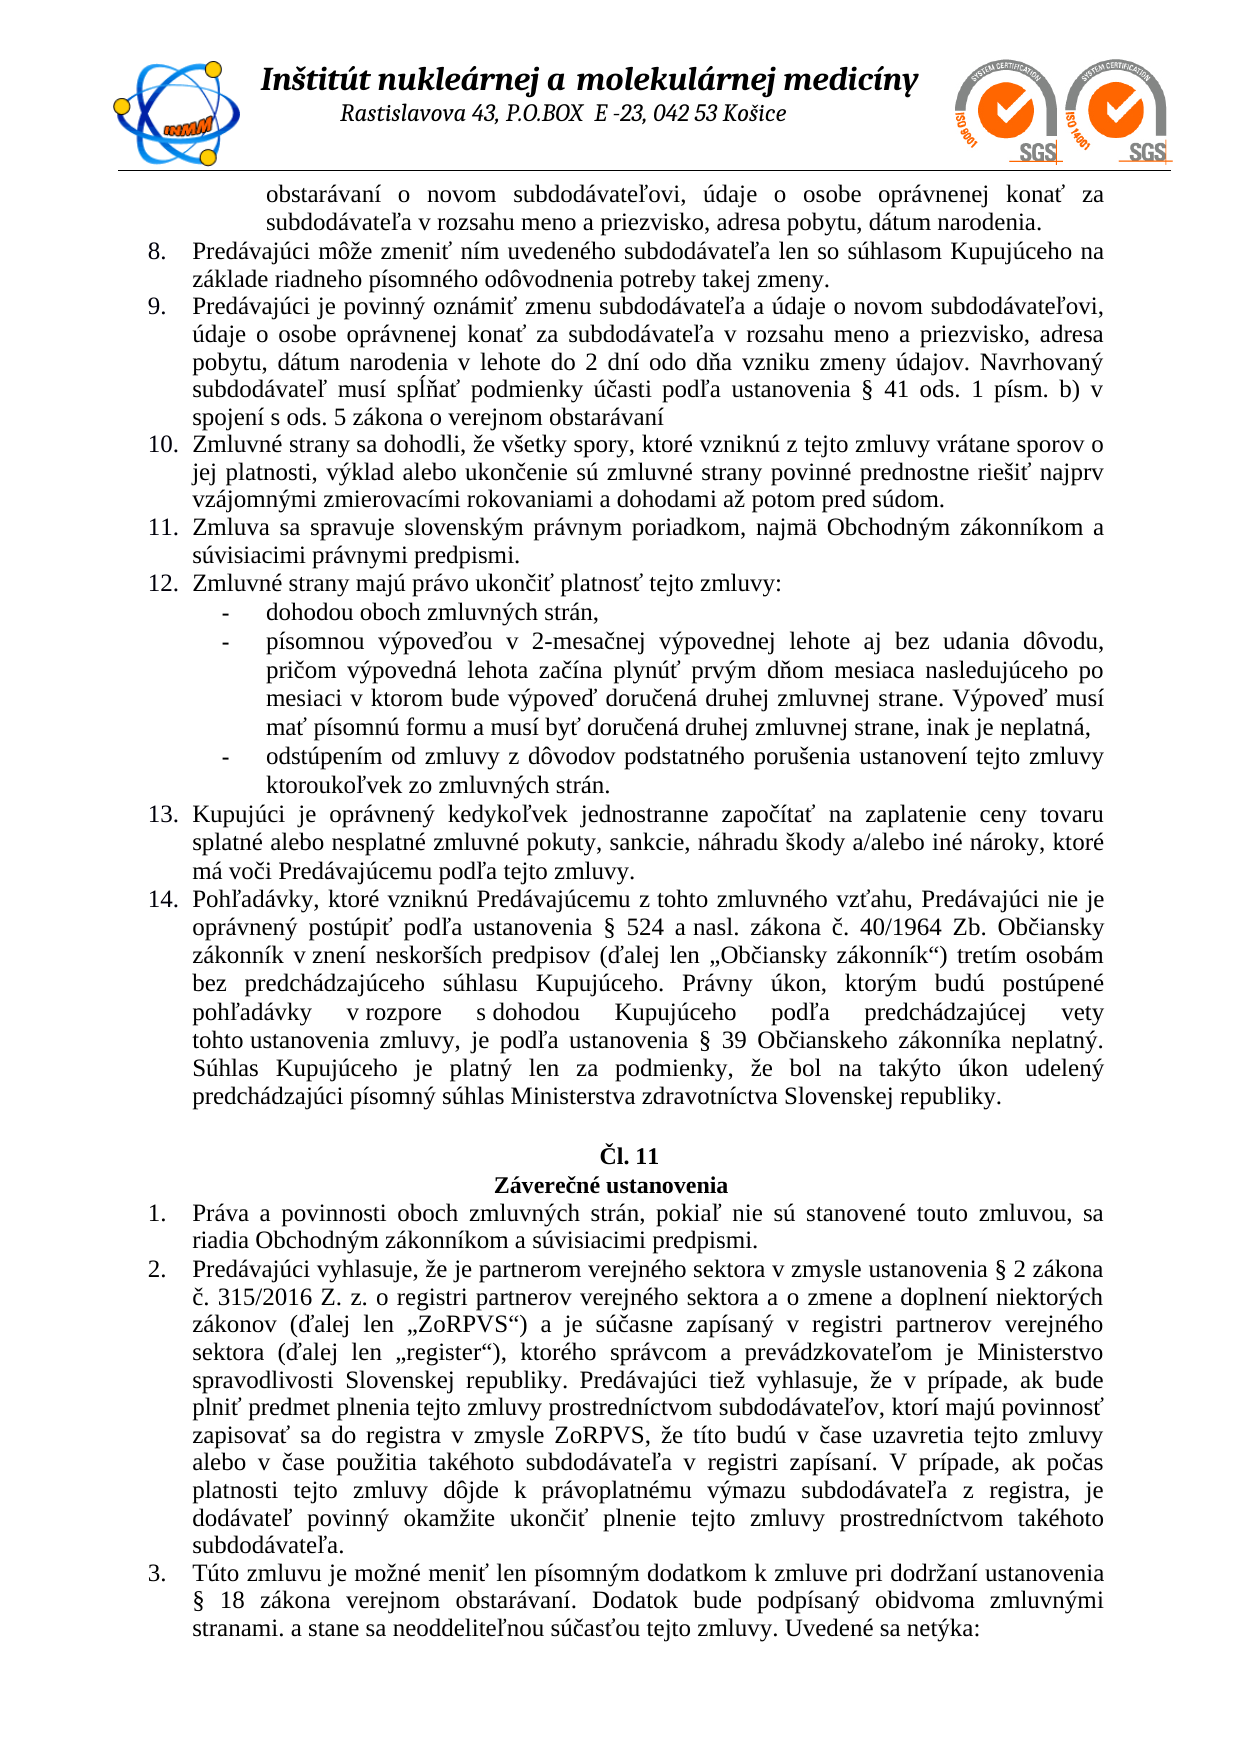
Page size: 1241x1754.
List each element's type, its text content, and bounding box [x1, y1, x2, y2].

list Zmluva sa spravuje slovenským právnym poriadkom, najmä Obchodným zákonníkom a súvisiacimi právnymi predpismi. [148, 513, 1105, 568]
list Túto zmluvu je možné meniť len písomným dodatkom k zmluve pri dodržaní ustanovenia § 18 zákona verejnom obstarávaní. Dodatok bude podpísaný obidvoma zmluvnými stranami. a stane sa neoddeliteľnou súčasťou tejto zmluvy. Uvedené sa netýka: [148, 1559, 1105, 1642]
list Zmluvné strany majú právo ukončiť platnosť tejto zmluvy: [148, 568, 1105, 597]
picture [955, 59, 1063, 165]
text Záverečné ustanovenia [148, 1171, 1105, 1198]
list odstúpením od zmluvy z dôvodov podstatného porušenia ustanovení tejto zmluvy ktoroukoľvek zo zmluvných strán. [222, 741, 1105, 798]
list Predávajúci môže zmeniť ním uvedeného subdodávateľa len so súhlasom Kupujúceho na základe riadneho písomného odôvodnenia potreby takej zmeny. [148, 238, 1105, 293]
list dohodou oboch zmluvných strán, [222, 597, 1105, 626]
list Kupujúci je oprávnený kedykoľvek jednostranne započítať na zaplatenie ceny tovaru splatné alebo nesplatné zmluvné pokuty, sankcie, náhradu škody a/alebo iné nároky, ktoré má voči Predávajúcemu podľa tejto zmluvy. [148, 800, 1105, 884]
list Pohľadávky, ktoré vzniknú Predávajúcemu z tohto zmluvného vzťahu, Predávajúci nie je oprávnený postúpiť podľa ustanovenia § 524 a nasl. zákona č. 40/1964 Zb. Občiansky zákonník v znení neskorších predpisov (ďalej len „Občiansky zákonník“) tretím osobám bez predchádzajúceho súhlasu Kupujúceho. Právny úkon, ktorým budú postúpené pohľadávky v rozpore s dohodou Kupujúceho podľa predchádzajúcej vety tohto ustanovenia zmluvy, je podľa ustanovenia § 39 Občianskeho zákonníka neplatný. Súhlas Kupujúceho je platný len za podmienky, že bol na takýto úkon udelený predchádzajúci písomný súhlas Ministerstva zdravotníctva Slovenskej republiky. [148, 884, 1105, 1110]
list písomnou výpoveďou v 2-mesačnej výpovednej lehote aj bez udania dôvodu, pričom výpovedná lehota začína plynúť prvým dňom mesiaca nasledujúceho po mesiaci v ktorom bude výpoveď doručená druhej zmluvnej strane. Výpoveď musí mať písomnú formu a musí byť doručená druhej zmluvnej strane, inak je neplatná, [222, 626, 1105, 741]
list Predávajúci je povinný oznámiť zmenu subdodávateľa a údaje o novom subdodávateľovi, údaje o osobe oprávnenej konať za subdodávateľa v rozsahu meno a priezvisko, adresa pobytu, dátum narodenia v lehote do 2 dní odo dňa vzniku zmeny údajov. Navrhovaný subdodávateľ musí spĺňať podmienky účasti podľa ustanovenia § 41 ods. 1 písm. b) v spojení s ods. 5 zákona o verejnom obstarávaní [148, 293, 1105, 431]
picture [113, 61, 240, 167]
picture [1065, 59, 1173, 165]
list Zmluvné strany sa dohodli, že všetky spory, ktoré vzniknú z tejto zmluvy vrátane sporov o jej platnosti, výklad alebo ukončenie sú zmluvné strany povinné prednostne riešiť najprv vzájomnými zmierovacími rokovaniami a dohodami až potom pred súdom. [148, 431, 1105, 513]
list Predávajúci vyhlasuje, že je partnerom verejného sektora v zmysle ustanovenia § 2 zákona č. 315/2016 Z. z. o registri partnerov verejného sektora a o zmene a doplnení niektorých zákonov (ďalej len „ZoRPVS“) a je súčasne zapísaný v registri partnerov verejného sektora (ďalej len „register“), ktorého správcom a prevádzkovateľom je Ministerstvo spravodlivosti Slovenskej republiky. Predávajúci tiež vyhlasuje, že v prípade, ak bude plniť predmet plnenia tejto zmluvy prostredníctvom subdodávateľov, ktorí majú povinnosť zapisovať sa do registra v zmysle ZoRPVS, že títo budú v čase uzavretia tejto zmluvy alebo v čase použitia takéhoto subdodávateľa v registri zapísaní. V prípade, ak počas platnosti tejto zmluvy dôjde k právoplatnému výmazu subdodávateľa z registra, je dodávateľ povinný okamžite ukončiť plnenie tejto zmluvy prostredníctvom takéhoto subdodávateľa. [148, 1256, 1105, 1559]
list Práva a povinnosti oboch zmluvných strán, pokiaľ nie sú stanovené touto zmluvou, sa riadia Obchodným zákonníkom a súvisiacimi predpismi. [148, 1199, 1105, 1254]
text Čl. 11 [487, 1142, 1105, 1170]
